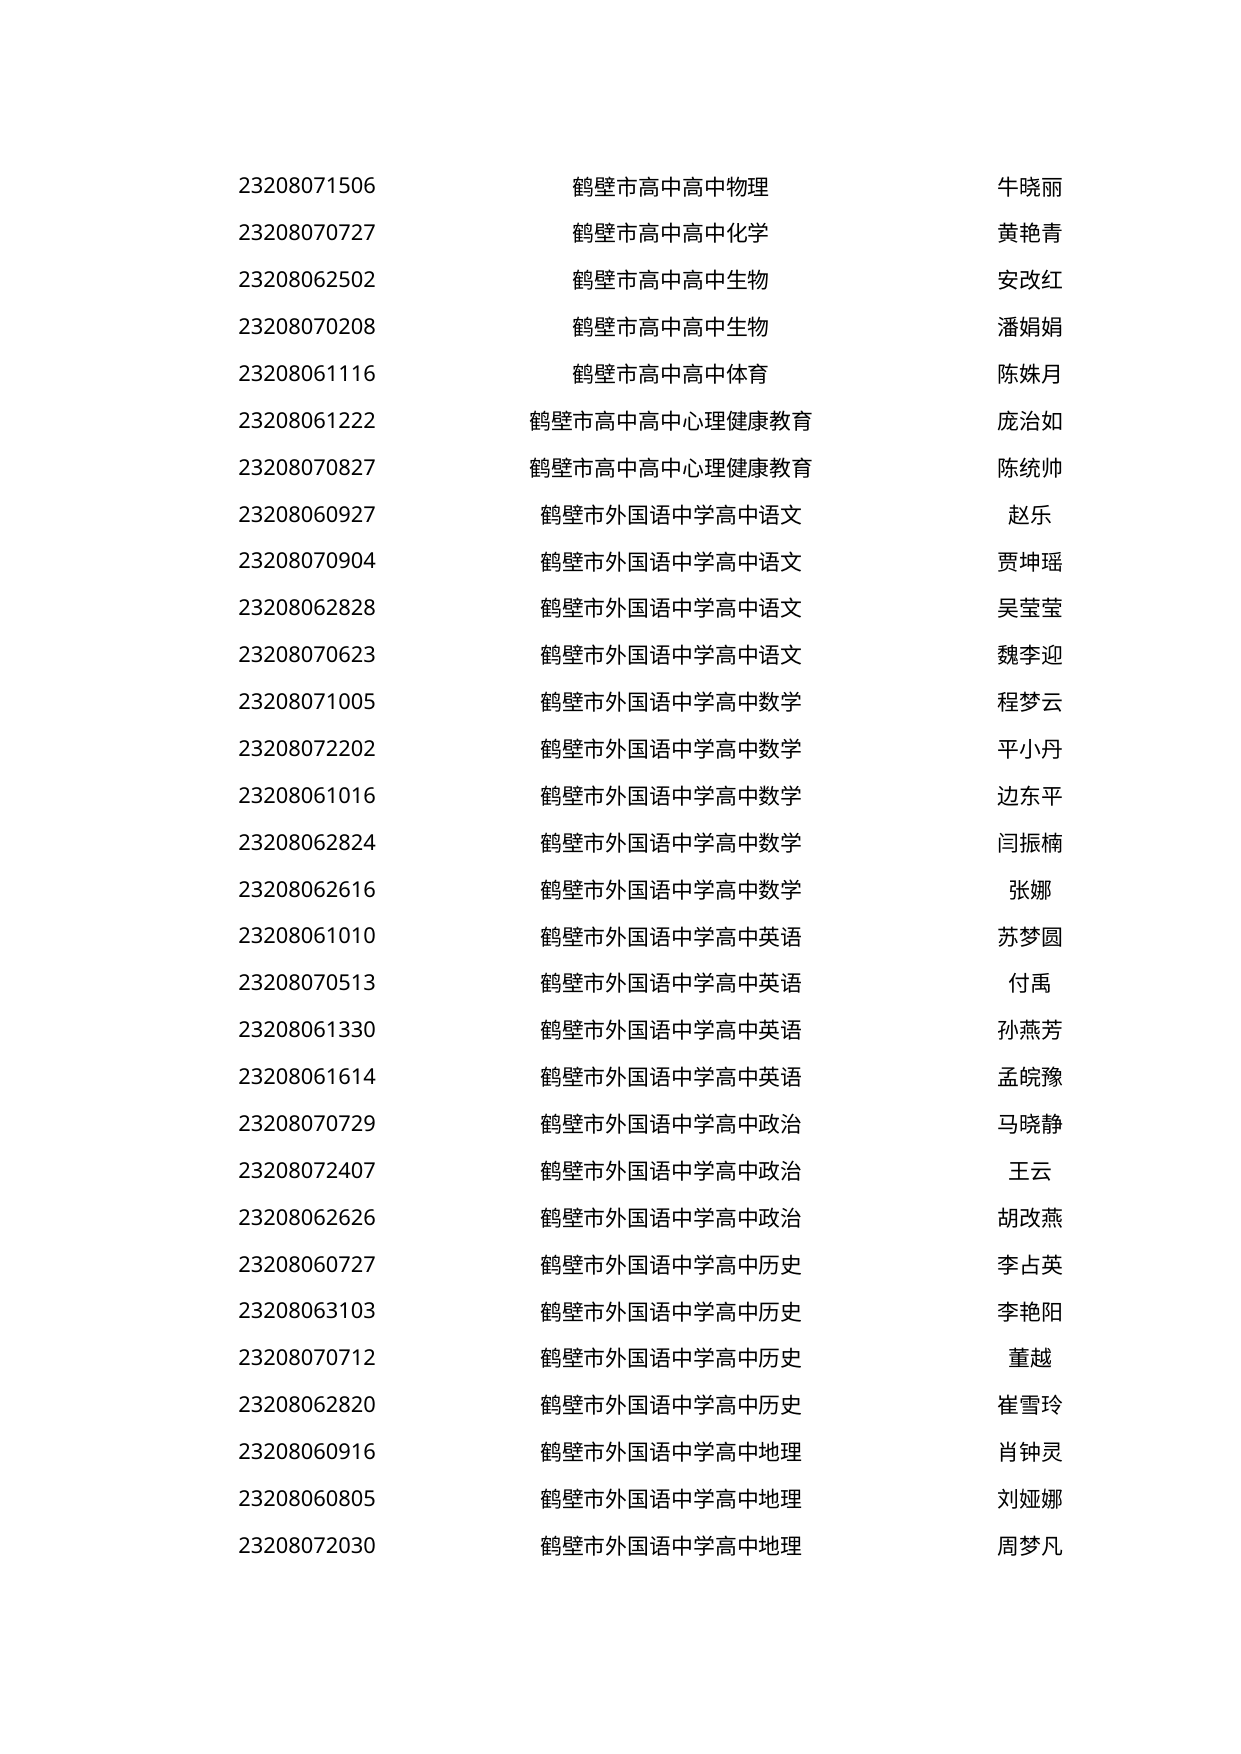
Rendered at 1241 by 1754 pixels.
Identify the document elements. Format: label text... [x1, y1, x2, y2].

table_cell 刘娅娜 [915, 1475, 1145, 1521]
table_cell 付禹 [915, 959, 1145, 1006]
table_cell 庞治如 [915, 396, 1145, 443]
table_cell 鹤壁市外国语中学高中英语 [428, 912, 914, 959]
table_cell 鹤壁市高中高中生物 [428, 256, 914, 303]
table_cell 李艳阳 [915, 1287, 1145, 1334]
table_cell 鹤壁市外国语中学高中数学 [428, 818, 914, 865]
table_cell 23208070513 [186, 959, 428, 1006]
table_cell 鹤壁市高中高中心理健康教育 [428, 396, 914, 443]
table_cell 23208072030 [186, 1521, 428, 1568]
table_cell 鹤壁市外国语中学高中英语 [428, 1006, 914, 1053]
table_cell 崔雪玲 [915, 1381, 1145, 1428]
table_cell 23208062502 [186, 256, 428, 303]
table_cell 23208062616 [186, 865, 428, 912]
table_cell 张娜 [915, 865, 1145, 912]
table_cell 孟皖豫 [915, 1053, 1145, 1099]
table_cell 23208062824 [186, 818, 428, 865]
table_cell 鹤壁市外国语中学高中数学 [428, 865, 914, 912]
table_cell 鹤壁市外国语中学高中政治 [428, 1100, 914, 1146]
table_cell 董越 [915, 1334, 1145, 1381]
table_cell 23208072202 [186, 725, 428, 771]
table_cell 鹤壁市高中高中生物 [428, 303, 914, 349]
table_cell 23208072407 [186, 1146, 428, 1193]
table_cell 鹤壁市高中高中物理 [428, 162, 914, 209]
table_cell 23208071005 [186, 678, 428, 724]
table_cell 孙燕芳 [915, 1006, 1145, 1053]
table_cell 23208060927 [186, 490, 428, 537]
table_cell 鹤壁市外国语中学高中语文 [428, 584, 914, 631]
table_cell 23208061010 [186, 912, 428, 959]
table_cell 23208061116 [186, 350, 428, 396]
table_cell 牛晓丽 [915, 162, 1145, 209]
table_cell 王云 [915, 1146, 1145, 1193]
table_cell 苏梦圆 [915, 912, 1145, 959]
table_cell 23208070623 [186, 631, 428, 678]
table_cell 鹤壁市高中高中心理健康教育 [428, 443, 914, 490]
table_cell 鹤壁市高中高中体育 [428, 350, 914, 396]
table_cell 鹤壁市外国语中学高中英语 [428, 1053, 914, 1099]
table_cell 平小丹 [915, 725, 1145, 771]
table_cell 23208070729 [186, 1100, 428, 1146]
table_cell 23208061222 [186, 396, 428, 443]
table_cell 鹤壁市外国语中学高中地理 [428, 1475, 914, 1521]
table_cell 鹤壁市外国语中学高中历史 [428, 1381, 914, 1428]
table_cell 鹤壁市外国语中学高中政治 [428, 1146, 914, 1193]
table_cell 23208060805 [186, 1475, 428, 1521]
table_cell 鹤壁市外国语中学高中数学 [428, 725, 914, 771]
table_cell 23208070712 [186, 1334, 428, 1381]
table_cell 23208061016 [186, 771, 428, 818]
table_cell 23208070827 [186, 443, 428, 490]
table_cell 鹤壁市外国语中学高中语文 [428, 537, 914, 584]
table_cell 贾坤瑶 [915, 537, 1145, 584]
table_cell 陈姝月 [915, 350, 1145, 396]
table_cell 鹤壁市外国语中学高中历史 [428, 1334, 914, 1381]
table_cell 23208062828 [186, 584, 428, 631]
table_cell 闫振楠 [915, 818, 1145, 865]
table_cell 鹤壁市外国语中学高中历史 [428, 1240, 914, 1287]
table_cell 鹤壁市外国语中学高中英语 [428, 959, 914, 1006]
table_cell 边东平 [915, 771, 1145, 818]
table_cell 23208070208 [186, 303, 428, 349]
table_cell 李占英 [915, 1240, 1145, 1287]
table_cell 安改红 [915, 256, 1145, 303]
table_cell 黄艳青 [915, 209, 1145, 256]
table_cell 23208061614 [186, 1053, 428, 1099]
table_cell 鹤壁市外国语中学高中语文 [428, 631, 914, 678]
table_cell 周梦凡 [915, 1521, 1145, 1568]
table_cell 23208062626 [186, 1193, 428, 1240]
table_cell 鹤壁市外国语中学高中语文 [428, 490, 914, 537]
table_cell 程梦云 [915, 678, 1145, 724]
table_cell 23208063103 [186, 1287, 428, 1334]
table_cell 鹤壁市高中高中化学 [428, 209, 914, 256]
table_cell 鹤壁市外国语中学高中地理 [428, 1428, 914, 1474]
table_cell 鹤壁市外国语中学高中历史 [428, 1287, 914, 1334]
table_cell 鹤壁市外国语中学高中政治 [428, 1193, 914, 1240]
table_cell 吴莹莹 [915, 584, 1145, 631]
table_cell 赵乐 [915, 490, 1145, 537]
table_cell 鹤壁市外国语中学高中地理 [428, 1521, 914, 1568]
table_cell 23208070904 [186, 537, 428, 584]
table_cell 23208062820 [186, 1381, 428, 1428]
table_cell 魏李迎 [915, 631, 1145, 678]
table_cell 鹤壁市外国语中学高中数学 [428, 771, 914, 818]
table_cell 23208060916 [186, 1428, 428, 1474]
table_cell 肖钟灵 [915, 1428, 1145, 1474]
table_cell 23208071506 [186, 162, 428, 209]
table_cell 23208060727 [186, 1240, 428, 1287]
table_cell 23208061330 [186, 1006, 428, 1053]
table_cell 潘娟娟 [915, 303, 1145, 349]
table_cell 鹤壁市外国语中学高中数学 [428, 678, 914, 724]
table_cell 胡改燕 [915, 1193, 1145, 1240]
table_cell 马晓静 [915, 1100, 1145, 1146]
table_cell 陈统帅 [915, 443, 1145, 490]
table_cell 23208070727 [186, 209, 428, 256]
